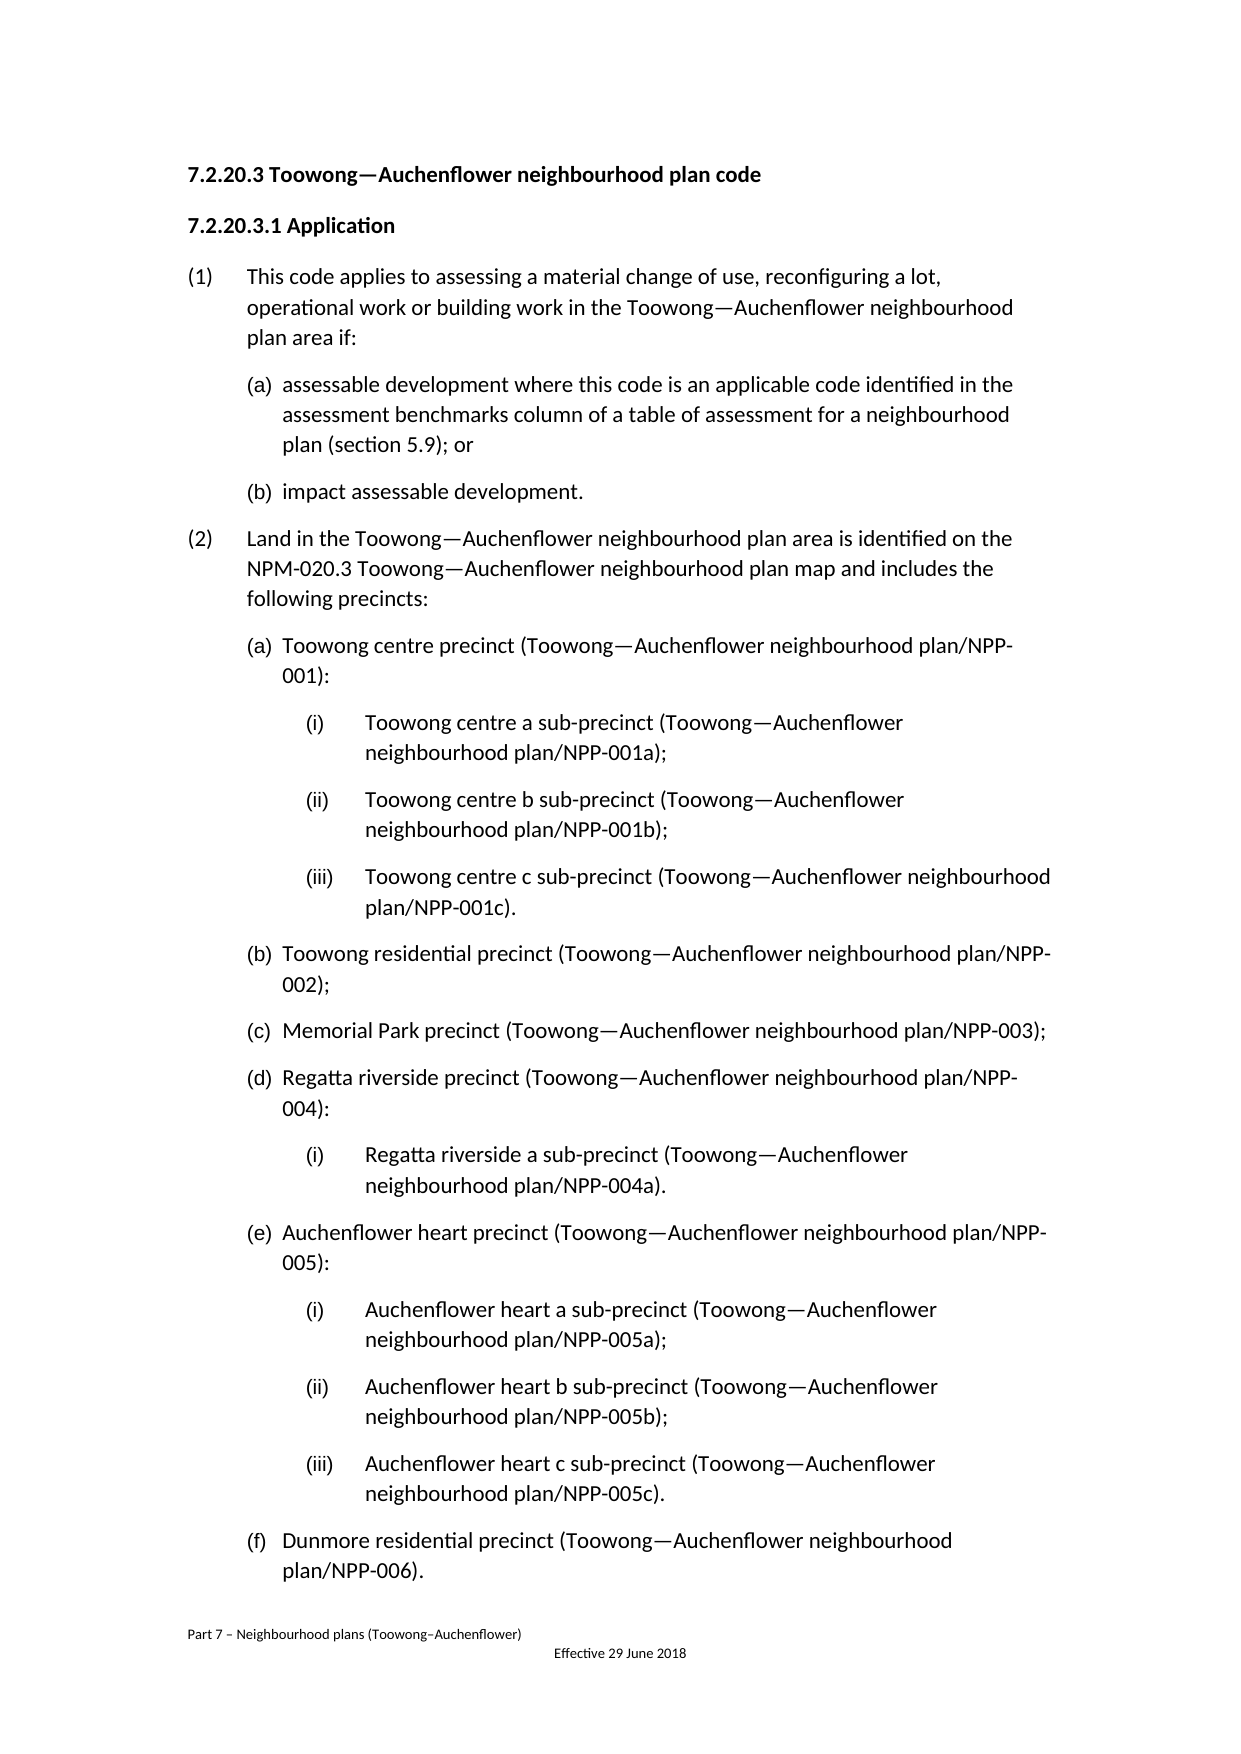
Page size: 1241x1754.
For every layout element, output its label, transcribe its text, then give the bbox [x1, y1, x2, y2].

list Auchenflower heart c sub-precinct (Toowong—Auchenflower neighbourhood plan/NPP-005c). [306, 1449, 1053, 1507]
text Memorial Park precinct (Toowong—Auchenflower neighbourhood plan/NPP-003); [247, 1017, 1053, 1045]
text Toowong centre b sub-precinct (Toowong—Auchenflower neighbourhood plan/NPP-001b); [306, 785, 1053, 844]
text Toowong residential precinct (Toowong—Auchenflower neighbourhood plan/NPP-002); [247, 939, 1053, 998]
list Auchenflower heart a sub-precinct (Toowong—Auchenflower neighbourhood plan/NPP-005a); [306, 1295, 1053, 1353]
text Auchenflower heart precinct (Toowong—Auchenflower neighbourhood plan/NPP-005): [247, 1218, 1053, 1276]
text Toowong centre a sub-precinct (Toowong—Auchenflower neighbourhood plan/NPP-001a); [306, 708, 1053, 767]
list Auchenflower heart b sub-precinct (Toowong—Auchenflower neighbourhood plan/NPP-005b); [306, 1372, 1053, 1430]
subtitle 7.2.20.3.1 Application [187, 211, 1053, 239]
text Toowong centre c sub-precinct (Toowong—Auchenflower neighbourhood plan/NPP-001c). [306, 862, 1053, 921]
list Toowong centre precinct (Toowong—Auchenflower neighbourhood plan/NPP-001): [247, 631, 1053, 689]
text Land in the Toowong—Auchenflower neighbourhood plan area is identified on the NPM-020.3 Toowong—Auchenflower neighbourhood plan map and includes the following precincts: [187, 524, 1053, 612]
list Regatta riverside a sub-precinct (Toowong—Auchenflower neighbourhood plan/NPP-004a). [306, 1141, 1053, 1199]
text This code applies to assessing a material change of use, reconfiguring a lot, operational work or building work in the Toowong—Auchenflower neighbourhood plan area if: [187, 262, 1053, 351]
text impact assessable development. [247, 477, 1053, 505]
text Dunmore residential precinct (Toowong—Auchenflower neighbourhood plan/NPP-006). [247, 1526, 1053, 1584]
text assessable development where this code is an applicable code identified in the assessment benchmarks column of a table of assessment for a neighbourhood plan (section 5.9); or [247, 370, 1053, 458]
subtitle 7.2.20.3 Toowong—Auchenflower neighbourhood plan code [187, 160, 1053, 188]
text Regatta riverside precinct (Toowong—Auchenflower neighbourhood plan/NPP-004): [247, 1063, 1053, 1122]
